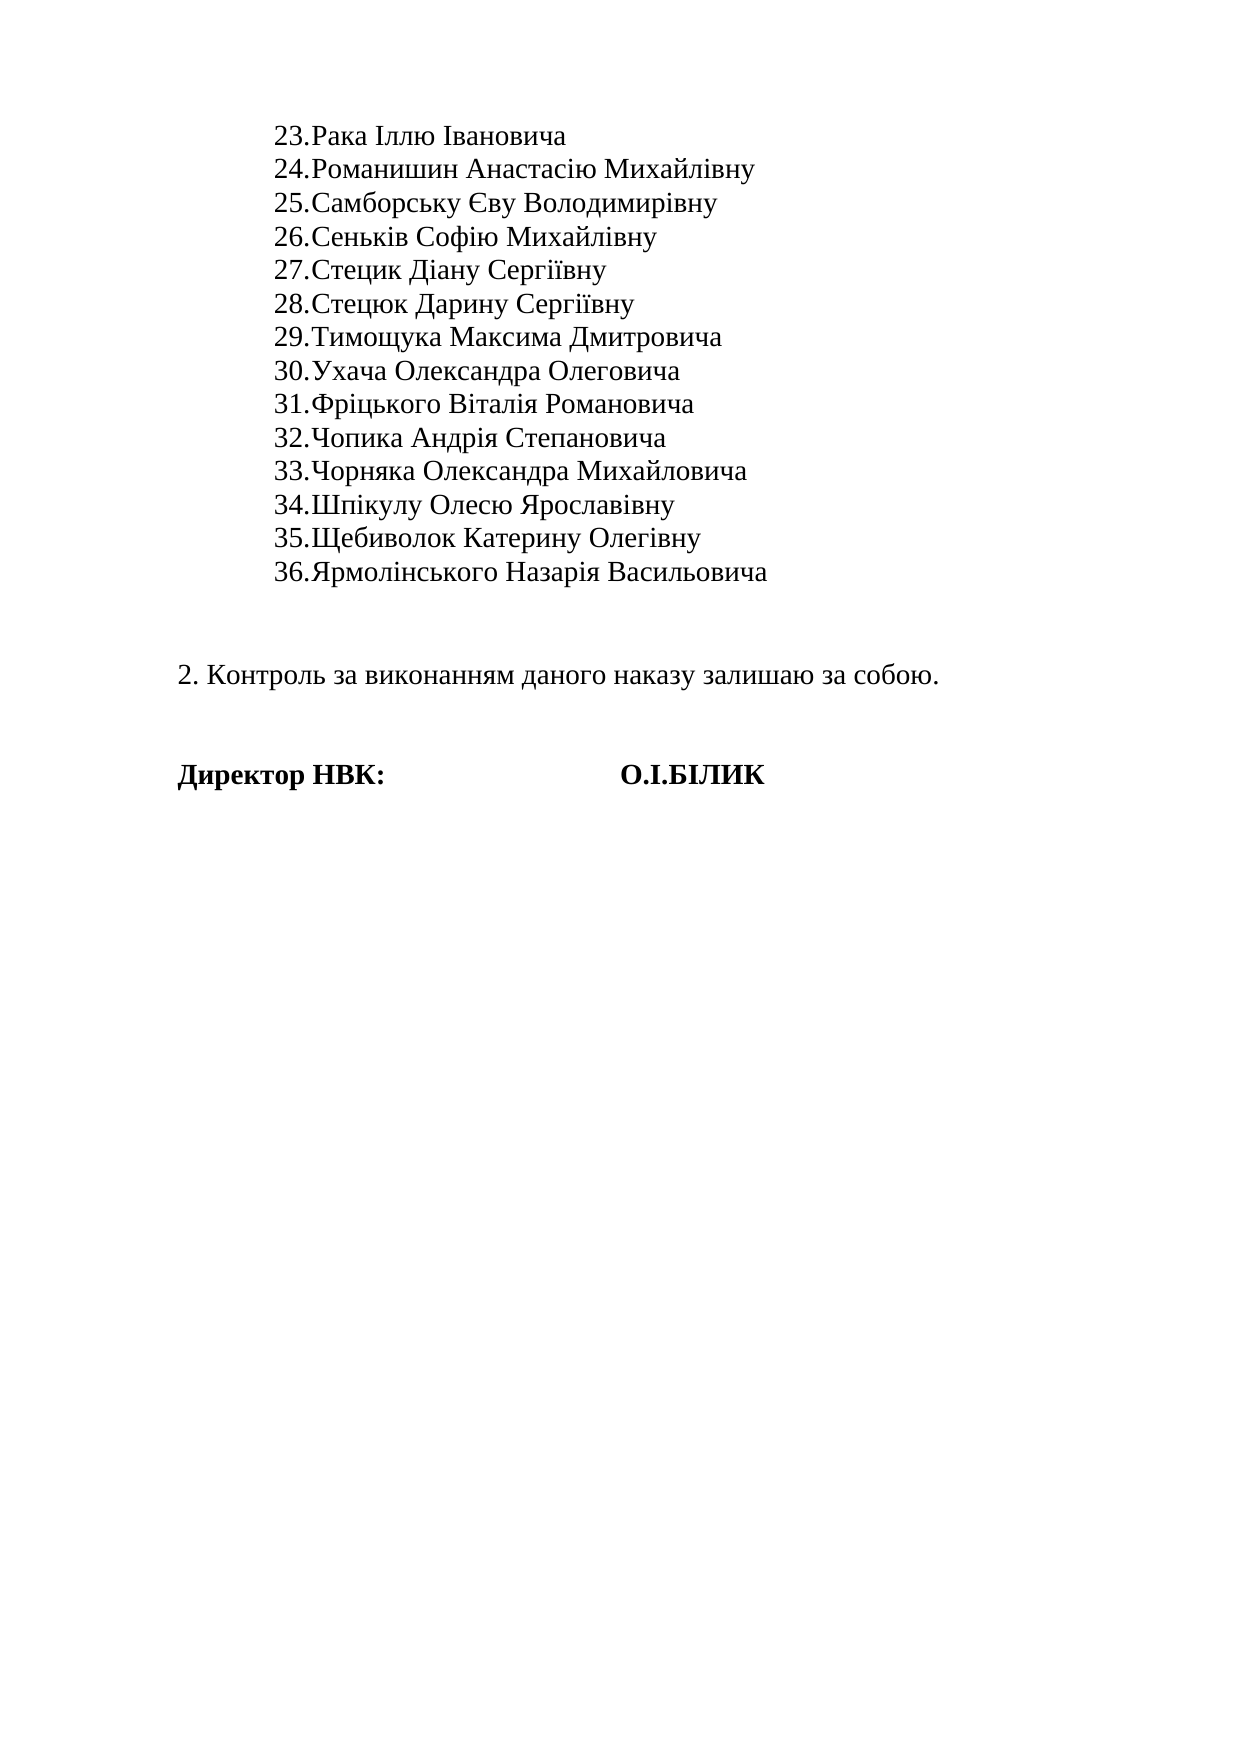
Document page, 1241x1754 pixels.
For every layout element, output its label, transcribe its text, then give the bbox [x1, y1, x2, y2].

list Шпікулу Олесю Ярославівну [274, 487, 1152, 521]
list Ухача Олександра Олеговича [274, 353, 1152, 386]
text 2. Контроль за виконанням даного наказу залишаю за собою. [177, 657, 1152, 690]
text Директор НВК: О.І.БІЛИК [177, 757, 1122, 791]
list Стецюк Дарину Сергіївну [274, 286, 1152, 319]
list Сеньків Софію Михайлівну [274, 219, 1152, 252]
list Щебиволок Катерину Олегівну [274, 521, 1152, 554]
list Фріцького Віталія Романовича [274, 386, 1152, 420]
list Ярмолінського Назарія Васильовича [274, 554, 1152, 588]
list Чопика Андрія Степановича [274, 420, 1152, 453]
list Романишин Анастасію Михайлівну [274, 152, 1152, 185]
list Самборську Єву Володимирівну [274, 185, 1152, 219]
list Стецик Діану Сергіївну [274, 252, 1152, 286]
list Тимощука Максима Дмитровича [274, 319, 1152, 353]
list Рака Іллю Івановича [274, 118, 1152, 152]
list Чорняка Олександра Михайловича [274, 453, 1152, 487]
